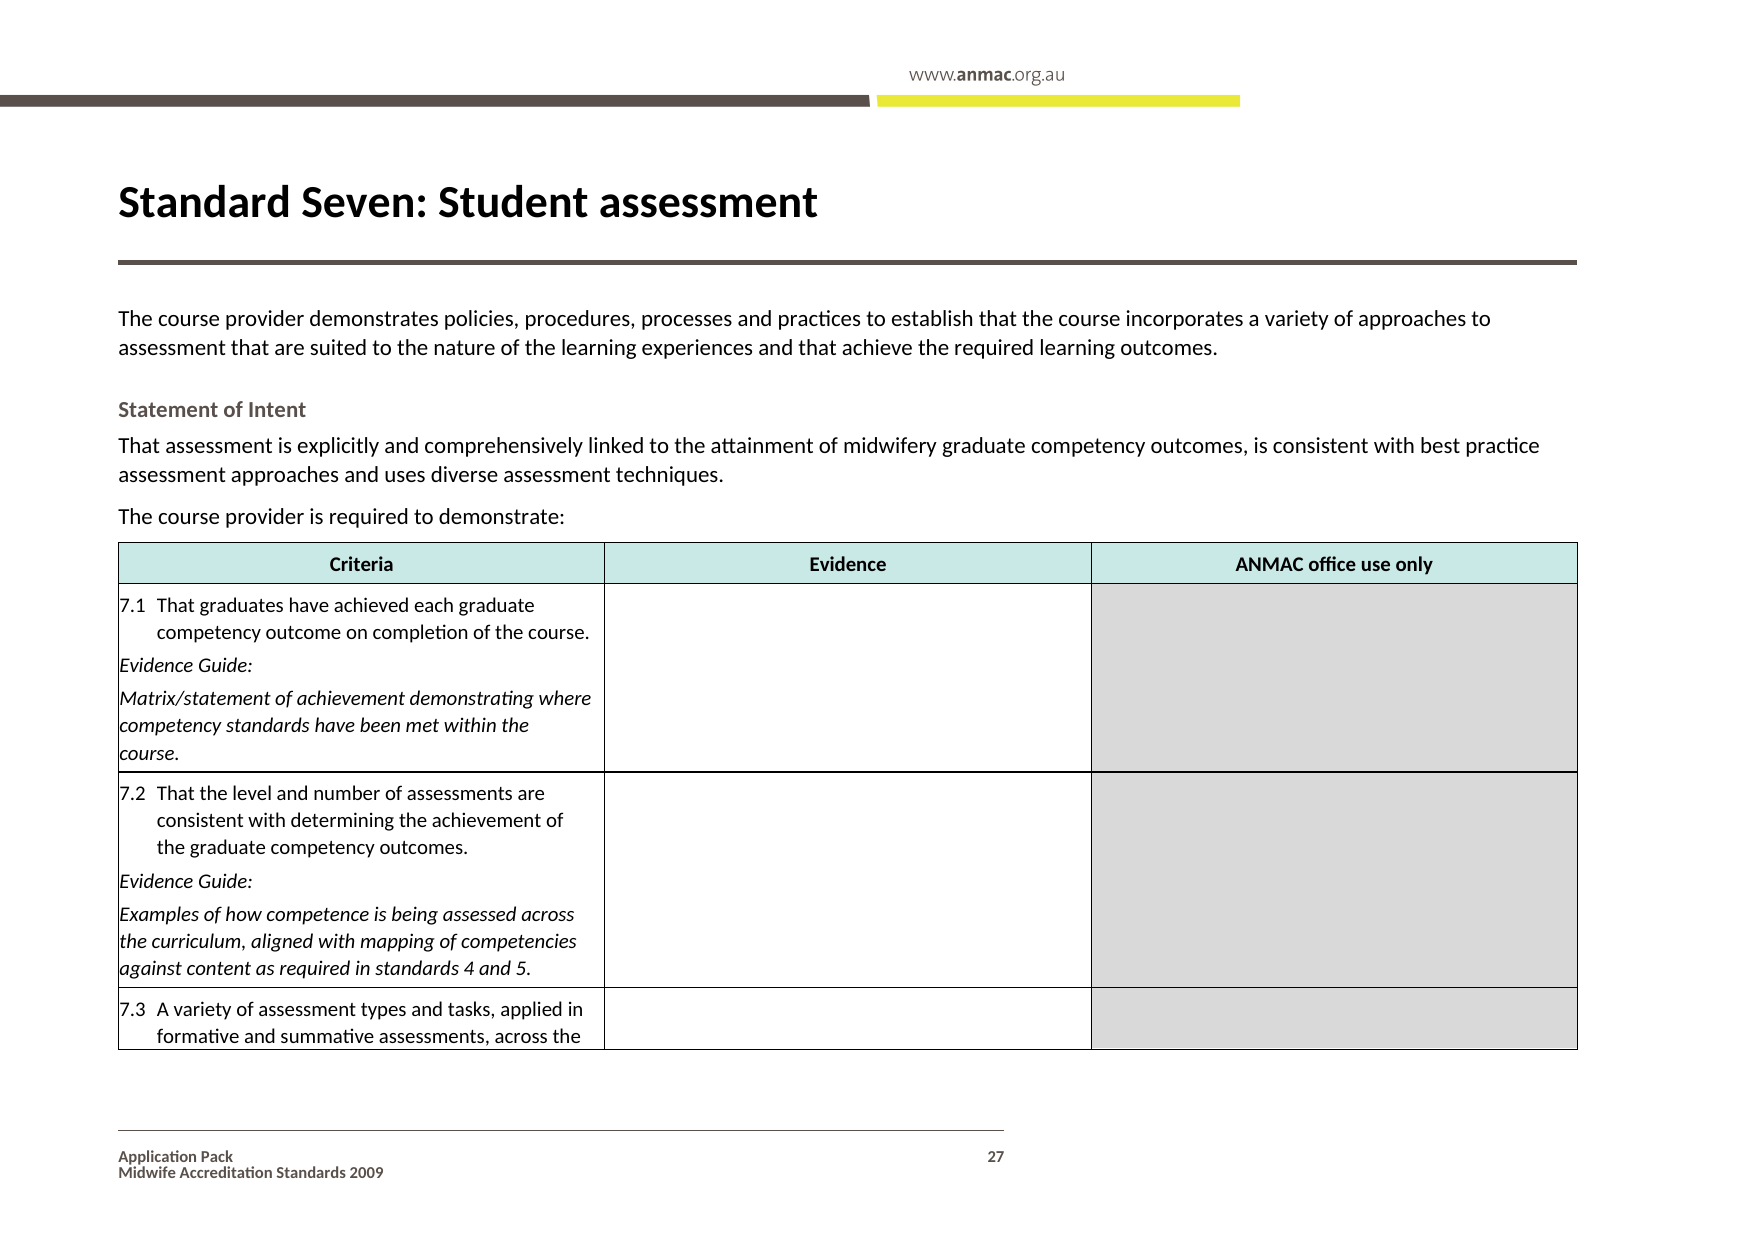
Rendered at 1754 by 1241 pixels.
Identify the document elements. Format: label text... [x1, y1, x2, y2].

table_cell That graduates have achieved each graduate competency outcome on completion of the course. Evidence Guide: Matrix/statement of achievement demonstrating where competency standards have been met within the course. [119, 584, 604, 771]
table_cell [1092, 988, 1577, 1048]
picture [0, 70, 1241, 107]
table_cell [605, 584, 1091, 771]
text That assessment is explicitly and comprehensively linked to the attainment of midwifery graduate competency outcomes, is consistent with best practice assessment approaches and uses diverse assessment techniques. [118, 430, 1577, 488]
table_header ANMAC office use only [1092, 543, 1577, 583]
table_cell [605, 988, 1091, 1048]
table_cell [605, 773, 1091, 987]
subtitle Statement of Intent [118, 394, 1577, 423]
text The course provider is required to demonstrate: [118, 501, 1577, 530]
subtitle Standard Seven: Student assessment [118, 177, 1577, 260]
table_cell [1092, 773, 1577, 987]
table_cell [1092, 584, 1577, 771]
table_header Evidence [605, 543, 1091, 583]
text The course provider demonstrates policies, procedures, processes and practices to establish that the course incorporates a variety of approaches to assessment that are suited to the nature of the learning experiences and that achieve the required learning outcomes. [118, 303, 1577, 361]
table_header Criteria [119, 543, 604, 583]
table_cell That the level and number of assessments are consistent with determining the achievement of the graduate competency outcomes. Evidence Guide: Examples of how competence is being assessed across the curriculum, aligned with mapping of competencies against content as required in standards 4 and 5. [119, 773, 604, 987]
